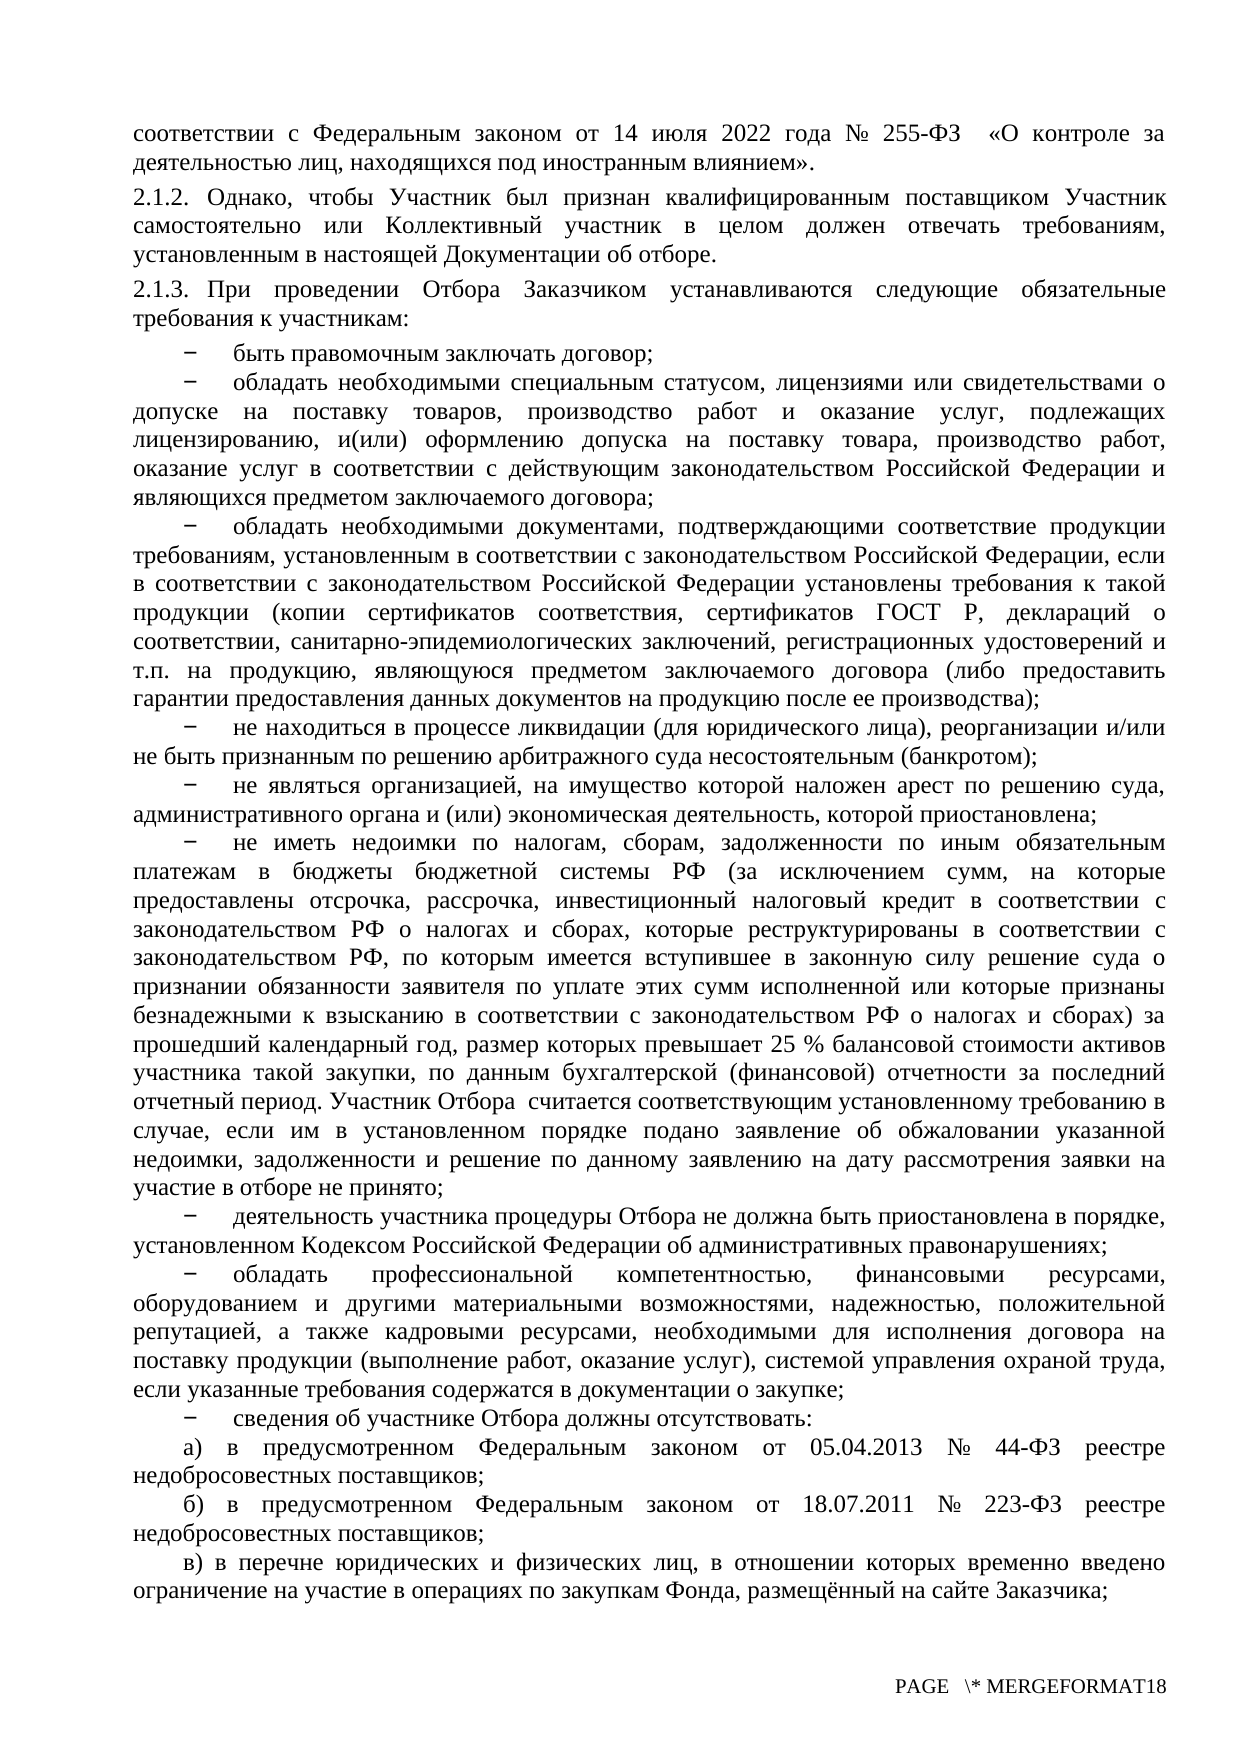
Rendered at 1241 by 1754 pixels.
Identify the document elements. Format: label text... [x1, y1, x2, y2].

list в) в перечне юридических и физических лиц, в отношении которых временно введено ограничение на участие в операциях по закупкам Фонда, размещённый на сайте Заказчика; [133, 1547, 1167, 1604]
list При проведении Отбора Заказчиком устанавливаются следующие обязательные требования к участникам: [133, 274, 1167, 332]
list а) в предусмотренном Федеральным законом от 05.04.2013 № 44-ФЗ реестре недобросовестных поставщиков; [133, 1432, 1167, 1489]
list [133, 118, 1167, 176]
list б) в предусмотренном Федеральным законом от 18.07.2011 № 223-ФЗ реестре недобросовестных поставщиков; [133, 1489, 1167, 1547]
list быть правомочным заключать договор; [133, 338, 1167, 367]
list сведения об участнике Отбора должны отсутствовать: [133, 1403, 1167, 1432]
list обладать необходимыми документами, подтверждающими соответствие продукции требованиям, установленным в соответствии с законодательством Российской Федерации, если в соответствии с законодательством Российской Федерации установлены требования к такой продукции (копии сертификатов соответствия, сертификатов ГОСТ Р, деклараций о соответствии, санитарно-эпидемиологических заключений, регистрационных удостоверений и т.п. на продукцию, являющуюся предметом заключаемого договора (либо предоставить гарантии предоставления данных документов на продукцию после ее производства); [133, 511, 1167, 712]
list не иметь недоимки по налогам, сборам, задолженности по иным обязательным платежам в бюджеты бюджетной системы РФ (за исключением сумм, на которые предоставлены отсрочка, рассрочка, инвестиционный налоговый кредит в соответствии с законодательством РФ о налогах и сборах, которые реструктурированы в соответствии с законодательством РФ, по которым имеется вступившее в законную силу решение суда о признании обязанности заявителя по уплате этих сумм исполненной или которые признаны безнадежными к взысканию в соответствии с законодательством РФ о налогах и сборах) за прошедший календарный год, размер которых превышает 25 % балансовой стоимости активов участника такой закупки, по данным бухгалтерской (финансовой) отчетности за последний отчетный период. Участник Отбора считается соответствующим установленному требованию в случае, если им в установленном порядке подано заявление об обжаловании указанной недоимки, задолженности и решение по данному заявлению на дату рассмотрения заявки на участие в отборе не принято; [133, 827, 1167, 1201]
list Однако, чтобы Участник был признан квалифицированным поставщиком Участник самостоятельно или Коллективный участник в целом должен отвечать требованиям, установленным в настоящей Документации об отборе. [133, 182, 1167, 268]
list не являться организацией, на имущество которой наложен арест по решению суда, административного органа и (или) экономическая деятельность, которой приостановлена; [133, 770, 1167, 827]
list обладать профессиональной компетентностью, финансовыми ресурсами, оборудованием и другими материальными возможностями, надежностью, положительной репутацией, а также кадровыми ресурсами, необходимыми для исполнения договора на поставку продукции (выполнение работ, оказание услуг), системой управления охраной труда, если указанные требования содержатся в документации о закупке; [133, 1259, 1167, 1403]
list деятельность участника процедуры Отбора не должна быть приостановлена в порядке, установленном Кодексом Российской Федерации об административных правонарушениях; [133, 1201, 1167, 1259]
list обладать необходимыми специальным статусом, лицензиями или свидетельствами о допуске на поставку товаров, производство работ и оказание услуг, подлежащих лицензированию, и(или) оформлению допуска на поставку товара, производство работ, оказание услуг в соответствии с действующим законодательством Российской Федерации и являющихся предметом заключаемого договора; [133, 367, 1167, 511]
list не находиться в процессе ликвидации (для юридического лица), реорганизации и/или не быть признанным по решению арбитражного суда несостоятельным (банкротом); [133, 712, 1167, 770]
